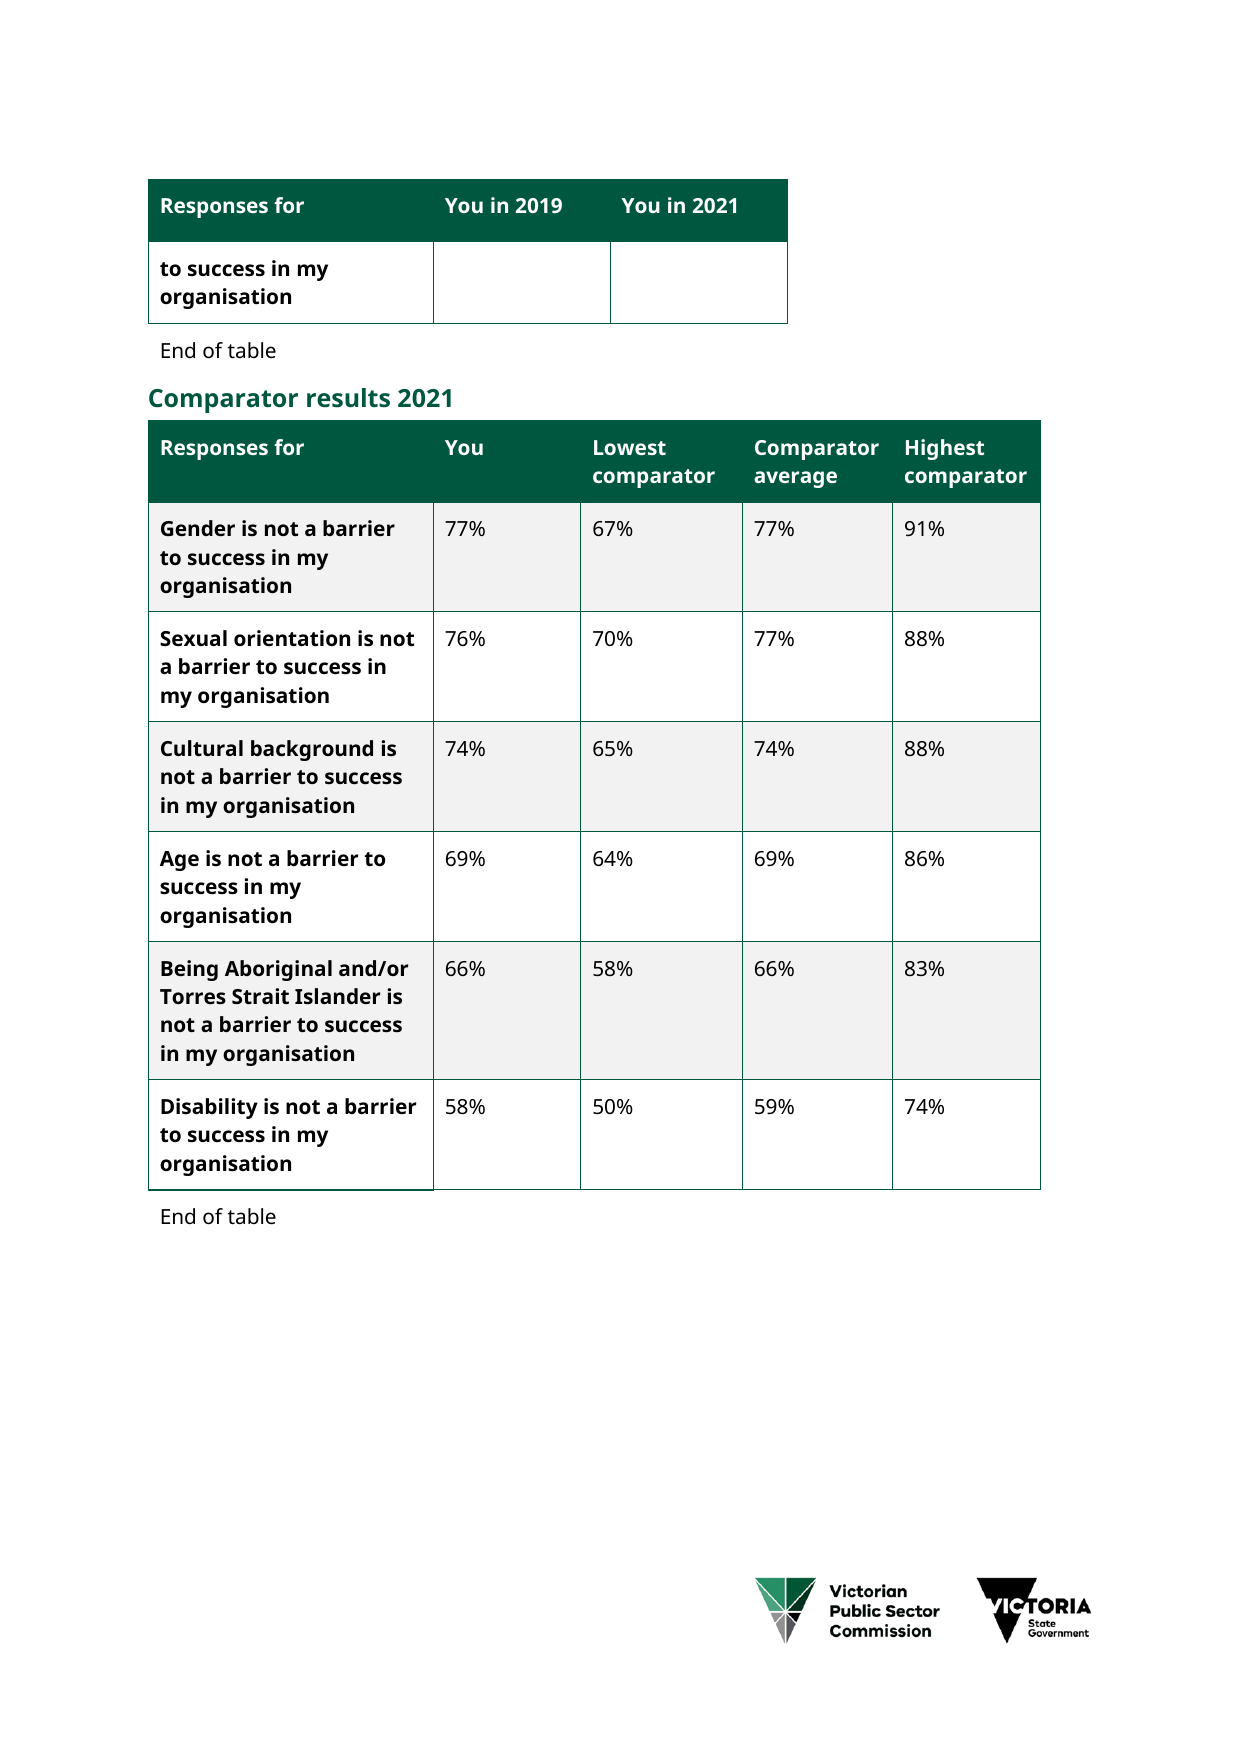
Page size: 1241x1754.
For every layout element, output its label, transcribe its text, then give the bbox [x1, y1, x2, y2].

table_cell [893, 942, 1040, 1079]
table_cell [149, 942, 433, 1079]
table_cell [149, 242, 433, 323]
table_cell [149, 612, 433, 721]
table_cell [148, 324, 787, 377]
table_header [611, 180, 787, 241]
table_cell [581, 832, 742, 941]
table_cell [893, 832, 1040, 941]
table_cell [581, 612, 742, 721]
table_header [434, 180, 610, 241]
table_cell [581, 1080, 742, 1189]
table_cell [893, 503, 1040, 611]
subtitle Comparator results 2021 [148, 381, 1092, 415]
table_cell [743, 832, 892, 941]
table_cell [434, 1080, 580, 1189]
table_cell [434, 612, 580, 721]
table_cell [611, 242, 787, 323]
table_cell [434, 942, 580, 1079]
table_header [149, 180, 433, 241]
picture [754, 1577, 1093, 1645]
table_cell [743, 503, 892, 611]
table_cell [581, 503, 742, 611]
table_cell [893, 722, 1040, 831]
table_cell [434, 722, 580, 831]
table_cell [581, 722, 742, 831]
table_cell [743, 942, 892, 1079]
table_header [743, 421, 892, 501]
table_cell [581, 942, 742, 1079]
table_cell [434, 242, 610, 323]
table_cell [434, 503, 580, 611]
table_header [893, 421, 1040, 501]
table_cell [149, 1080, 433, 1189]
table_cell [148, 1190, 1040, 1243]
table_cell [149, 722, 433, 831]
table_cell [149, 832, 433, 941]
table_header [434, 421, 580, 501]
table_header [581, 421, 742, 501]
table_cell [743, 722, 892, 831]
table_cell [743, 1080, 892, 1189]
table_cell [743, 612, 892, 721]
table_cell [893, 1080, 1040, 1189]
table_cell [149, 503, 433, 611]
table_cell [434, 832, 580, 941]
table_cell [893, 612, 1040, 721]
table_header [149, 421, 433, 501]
